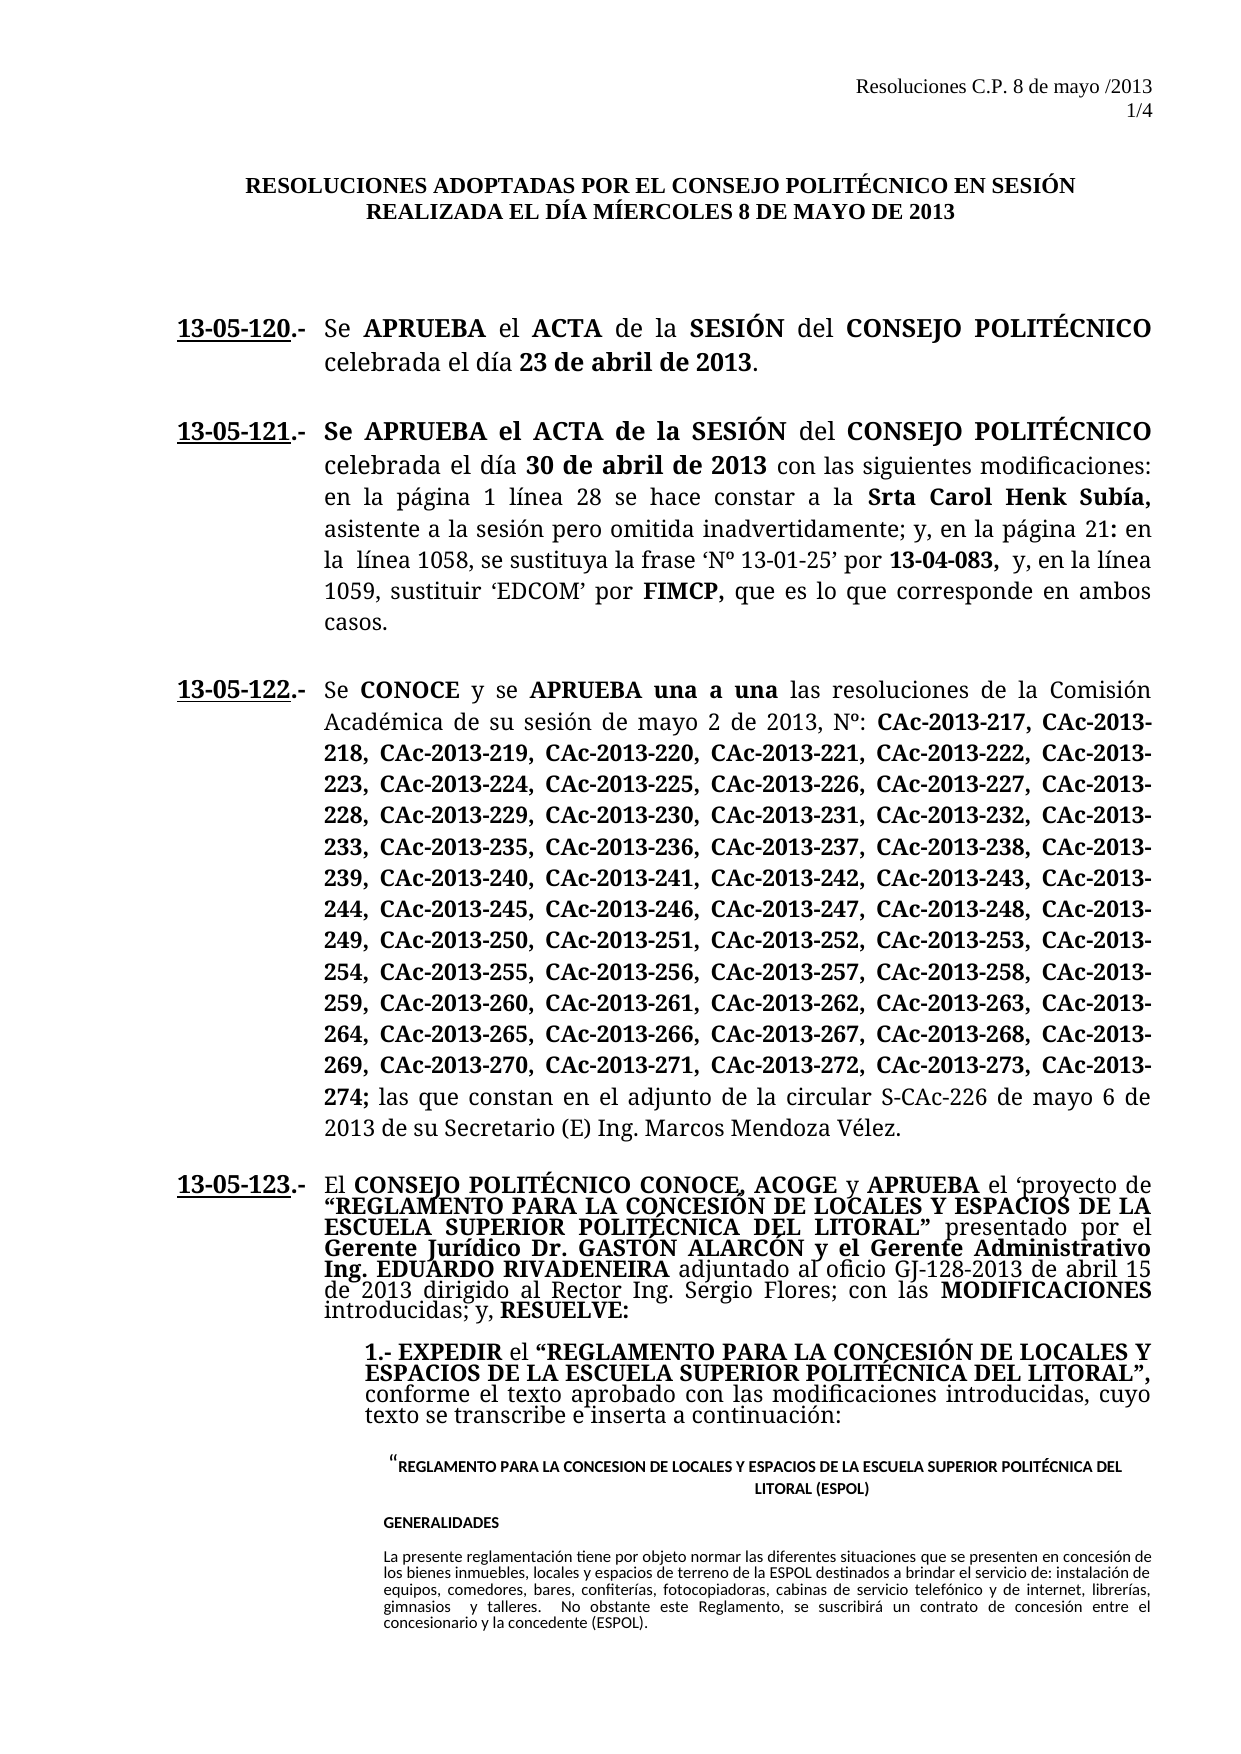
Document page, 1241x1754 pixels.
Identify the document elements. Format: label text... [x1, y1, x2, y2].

text 13-05-121.- Se APRUEBA el ACTA de la SESIÓN del CONSEJO POLITÉCNICO celebrada el día 30 de abril de 2013 con las siguientes modificaciones: en la página 1 línea 28 se hace constar a la Srta Carol Henk Subía, asistente a la sesión pero omitida inadvertidamente; y, en la página 21: en la línea 1058, se sustituya la frase ‘Nº 13-01- por 13-04-083, y, en la línea 1059, sustituir ‘EDCOM’ por FIMCP, que es lo que corresponde en ambos casos. [177, 413, 1152, 638]
text 1.- EXPEDIR el “REGLAMENTO PARA LA CONCESIÓN DE LOCALES Y ESPACIOS DE LA ESCUELA SUPERIOR POLITÉCNICA DEL LITORAL”, conforme el texto aprobado con las modificaciones introducidas, cuyo texto se transcribe e inserta a continuación: [251, 1344, 1152, 1427]
text 13-05-122.- Se CONOCE y se APRUEBA una a una las resoluciones de la Comisión Académica de su sesión de mayo 2 de 2013, Nº: CAc-2013-217, CAc-2013-218, CAc-2013-219, CAc-2013-220, CAc-2013-221, CAc-2013-222, CAc-2013-223, CAc-2013-224, CAc-2013-225, CAc-2013-226, CAc-2013-227, CAc-2013-228, CAc-2013-229, CAc-2013-230, CAc-2013-231, CAc-2013-232, CAc-2013-233, CAc-2013-235, CAc-2013-236, CAc-2013-237, CAc-2013-238, CAc-2013-239, CAc-2013-240, CAc-2013-241, CAc-2013-242, CAc-2013-243, CAc-2013-244, CAc-2013-245, CAc-2013-246, CAc-2013-247, CAc-2013-248, CAc-2013-249, CAc-2013-250, CAc-2013-251, CAc-2013-252, CAc-2013-253, CAc-2013-254, CAc-2013-255, CAc-2013-256, CAc-2013-257, CAc-2013-258, CAc-2013-259, CAc-2013-260, CAc-2013-261, CAc-2013-262, CAc-2013-263, CAc-2013-264, CAc-2013-265, CAc-2013-266, CAc-2013-267, CAc-2013-268, CAc-2013-269, CAc-2013-270, CAc-2013-271, CAc-2013-272, CAc-2013-273, CAc-2013-274; las que constan en el adjunto de la circular S-CAc-226 de mayo 6 de 2013 de su Secretario (E) Ing. Marcos Mendoza Vélez. [177, 672, 1152, 1143]
text “REGLAMENTO PARA LA CONCESION DE LOCALES Y ESPACIOS DE LA ESCUELA SUPERIOR POLITÉCNICA DEL LITORAL (ESPOL) [358, 1448, 1152, 1499]
text 13-05-120.- Se APRUEBA el ACTA de la SESIÓN del CONSEJO POLITÉCNICO celebrada el día 23 de abril de 2013. [177, 311, 1152, 379]
text GENERALIDADES [383, 1516, 1152, 1532]
text RESOLUCIONES ADOPTADAS POR EL CONSEJO POLITÉCNICO EN SESIÓN REALIZADA EL DÍA MÍERCOLES 8 DE MAYO DE 2013 [177, 172, 1144, 225]
text 13-05-123.- El CONSEJO POLITÉCNICO CONOCE, ACOGE y APRUEBA el ‘proyecto de “REGLAMENTO PARA LA CONCESIÓN DE LOCALES Y ESPACIOS DE LA ESCUELA SUPERIOR POLITÉCNICA DEL LITORAL” presentado por el Gerente Jurídico Dr. GASTÓN ALARCÓN y el Gerente Administrativo Ing. EDUARDO RIVADENEIRA adjuntado al oficio GJ-128-2013 de abril 15 de 2013 dirigido al Rector Ing. Sergio Flores; con las MODIFICACIONES introducidas; y, RESUELVE: [177, 1177, 1152, 1323]
text La presente reglamentación tiene por objeto normar las diferentes situaciones que se presenten en concesión de los bienes inmuebles, locales y espacios de terreno de la ESPOL destinados a brindar el servicio de: instalación de equipos, comedores, bares, confiterías, fotocopiadoras, cabinas de servicio telefónico y de internet, librerías, gimnasios y talleres. No obstante este Reglamento, se suscribirá un contrato de concesión entre el concesionario y la concedente (ESPOL). [383, 1549, 1152, 1632]
